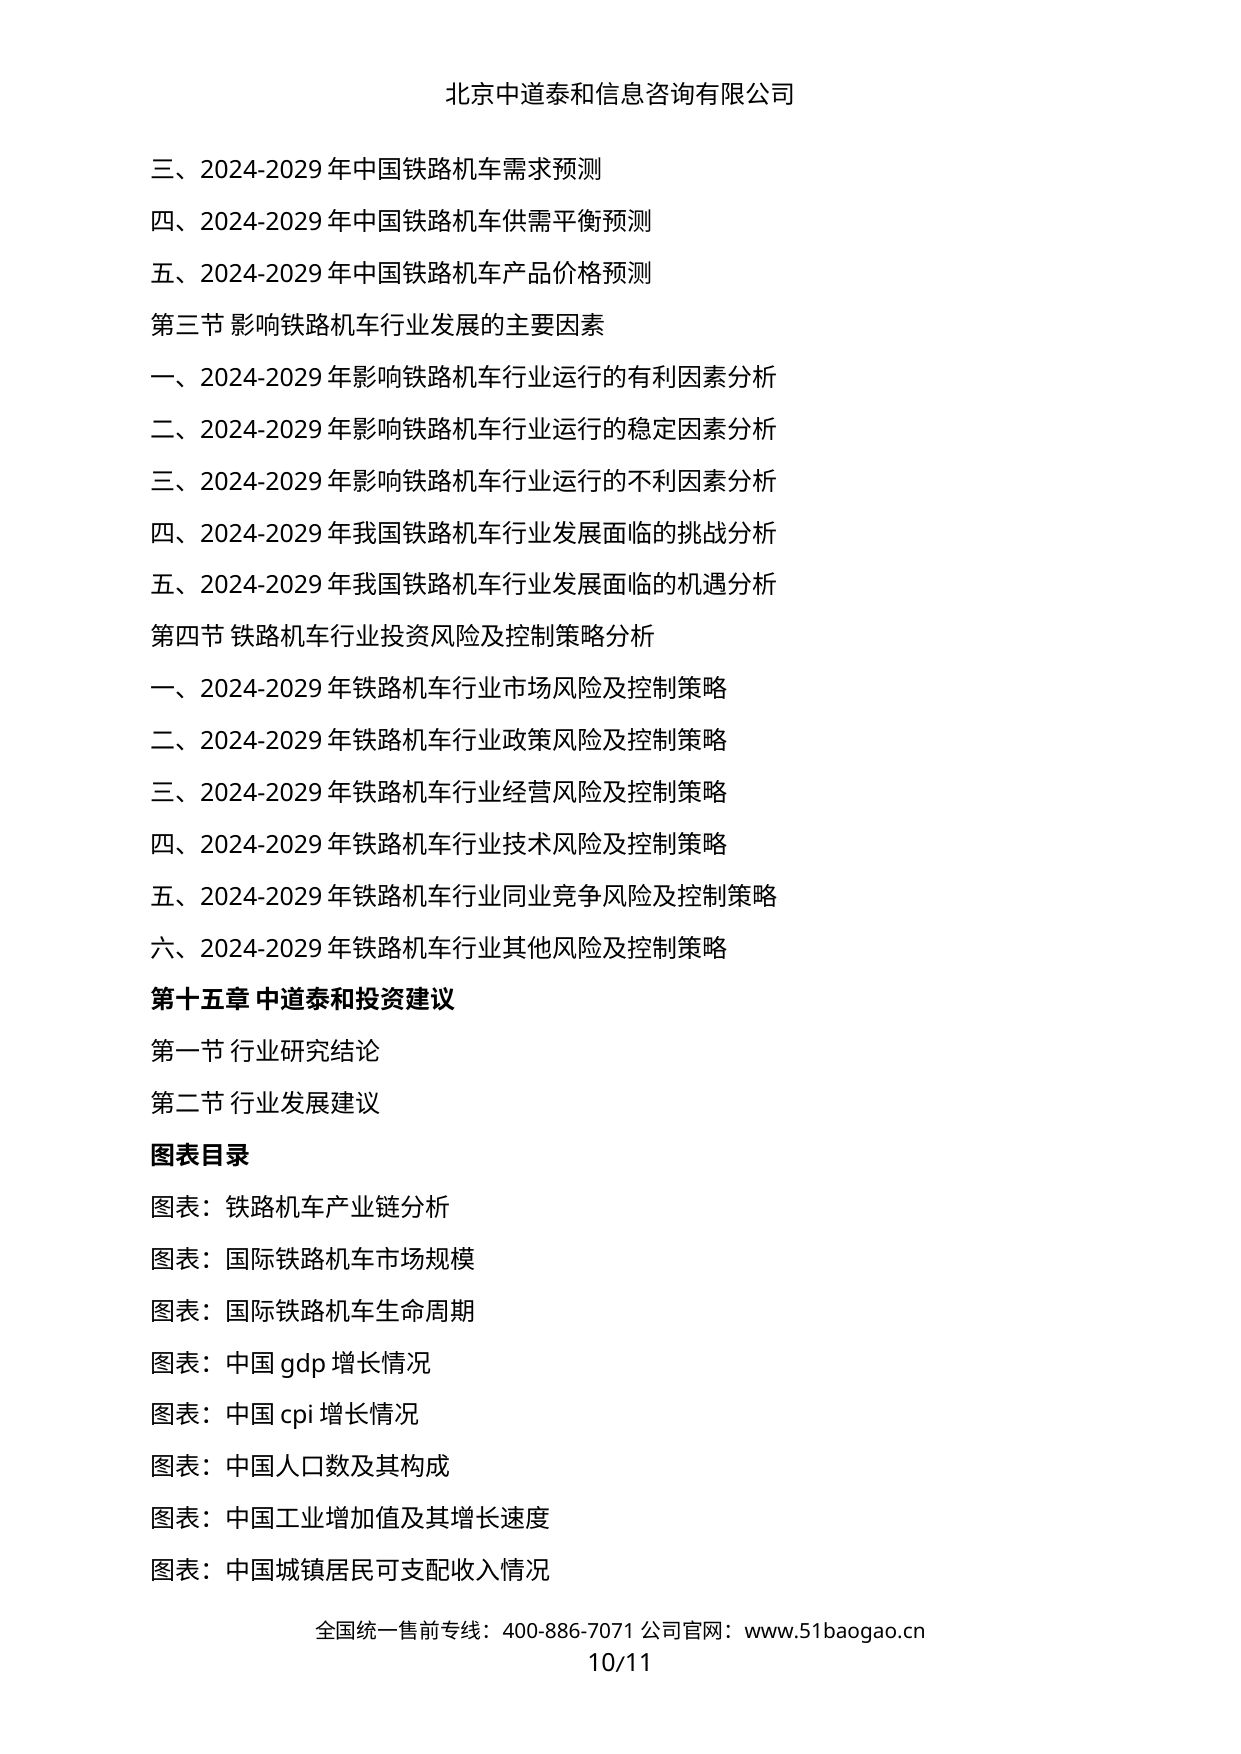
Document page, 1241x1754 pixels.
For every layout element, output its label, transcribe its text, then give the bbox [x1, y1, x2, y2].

text 一、2024-2029年影响铁路机车行业运行的有利因素分析 [150, 357, 1090, 394]
text 三、2024-2029年中国铁路机车需求预测 [150, 150, 1090, 186]
text 三、2024-2029年铁路机车行业经营风险及控制策略 [150, 772, 1090, 809]
text 图表：中国人口数及其构成 [150, 1447, 1090, 1483]
text 图表：国际铁路机车生命周期 [150, 1291, 1090, 1327]
text 一、2024-2029年铁路机车行业市场风险及控制策略 [150, 669, 1090, 705]
text 五、2024-2029年铁路机车行业同业竞争风险及控制策略 [150, 876, 1090, 912]
text 图表：国际铁路机车市场规模 [150, 1239, 1090, 1276]
text 图表：中国城镇居民可支配收入情况 [150, 1551, 1090, 1587]
text 五、2024-2029年我国铁路机车行业发展面临的机遇分析 [150, 565, 1090, 601]
text 四、2024-2029年中国铁路机车供需平衡预测 [150, 202, 1090, 238]
text 图表：中国gdp增长情况 [150, 1343, 1090, 1379]
text 四、2024-2029年铁路机车行业技术风险及控制策略 [150, 824, 1090, 861]
text 六、2024-2029年铁路机车行业其他风险及控制策略 [150, 928, 1090, 964]
text 第一节 行业研究结论 [150, 1032, 1090, 1068]
text 二、2024-2029年影响铁路机车行业运行的稳定因素分析 [150, 409, 1090, 446]
text 三、2024-2029年影响铁路机车行业运行的不利因素分析 [150, 461, 1090, 497]
text 第三节 影响铁路机车行业发展的主要因素 [150, 306, 1090, 342]
text 五、2024-2029年中国铁路机车产品价格预测 [150, 254, 1090, 290]
text 第十五章 中道泰和投资建议 [150, 980, 1090, 1016]
text 图表：中国cpi增长情况 [150, 1395, 1090, 1431]
text 第二节 行业发展建议 [150, 1084, 1090, 1120]
text 图表：中国工业增加值及其增长速度 [150, 1499, 1090, 1535]
text 图表目录 [150, 1136, 1090, 1172]
text 图表：铁路机车产业链分析 [150, 1187, 1090, 1224]
text 四、2024-2029年我国铁路机车行业发展面临的挑战分析 [150, 513, 1090, 549]
text 二、2024-2029年铁路机车行业政策风险及控制策略 [150, 721, 1090, 757]
text 第四节 铁路机车行业投资风险及控制策略分析 [150, 617, 1090, 653]
